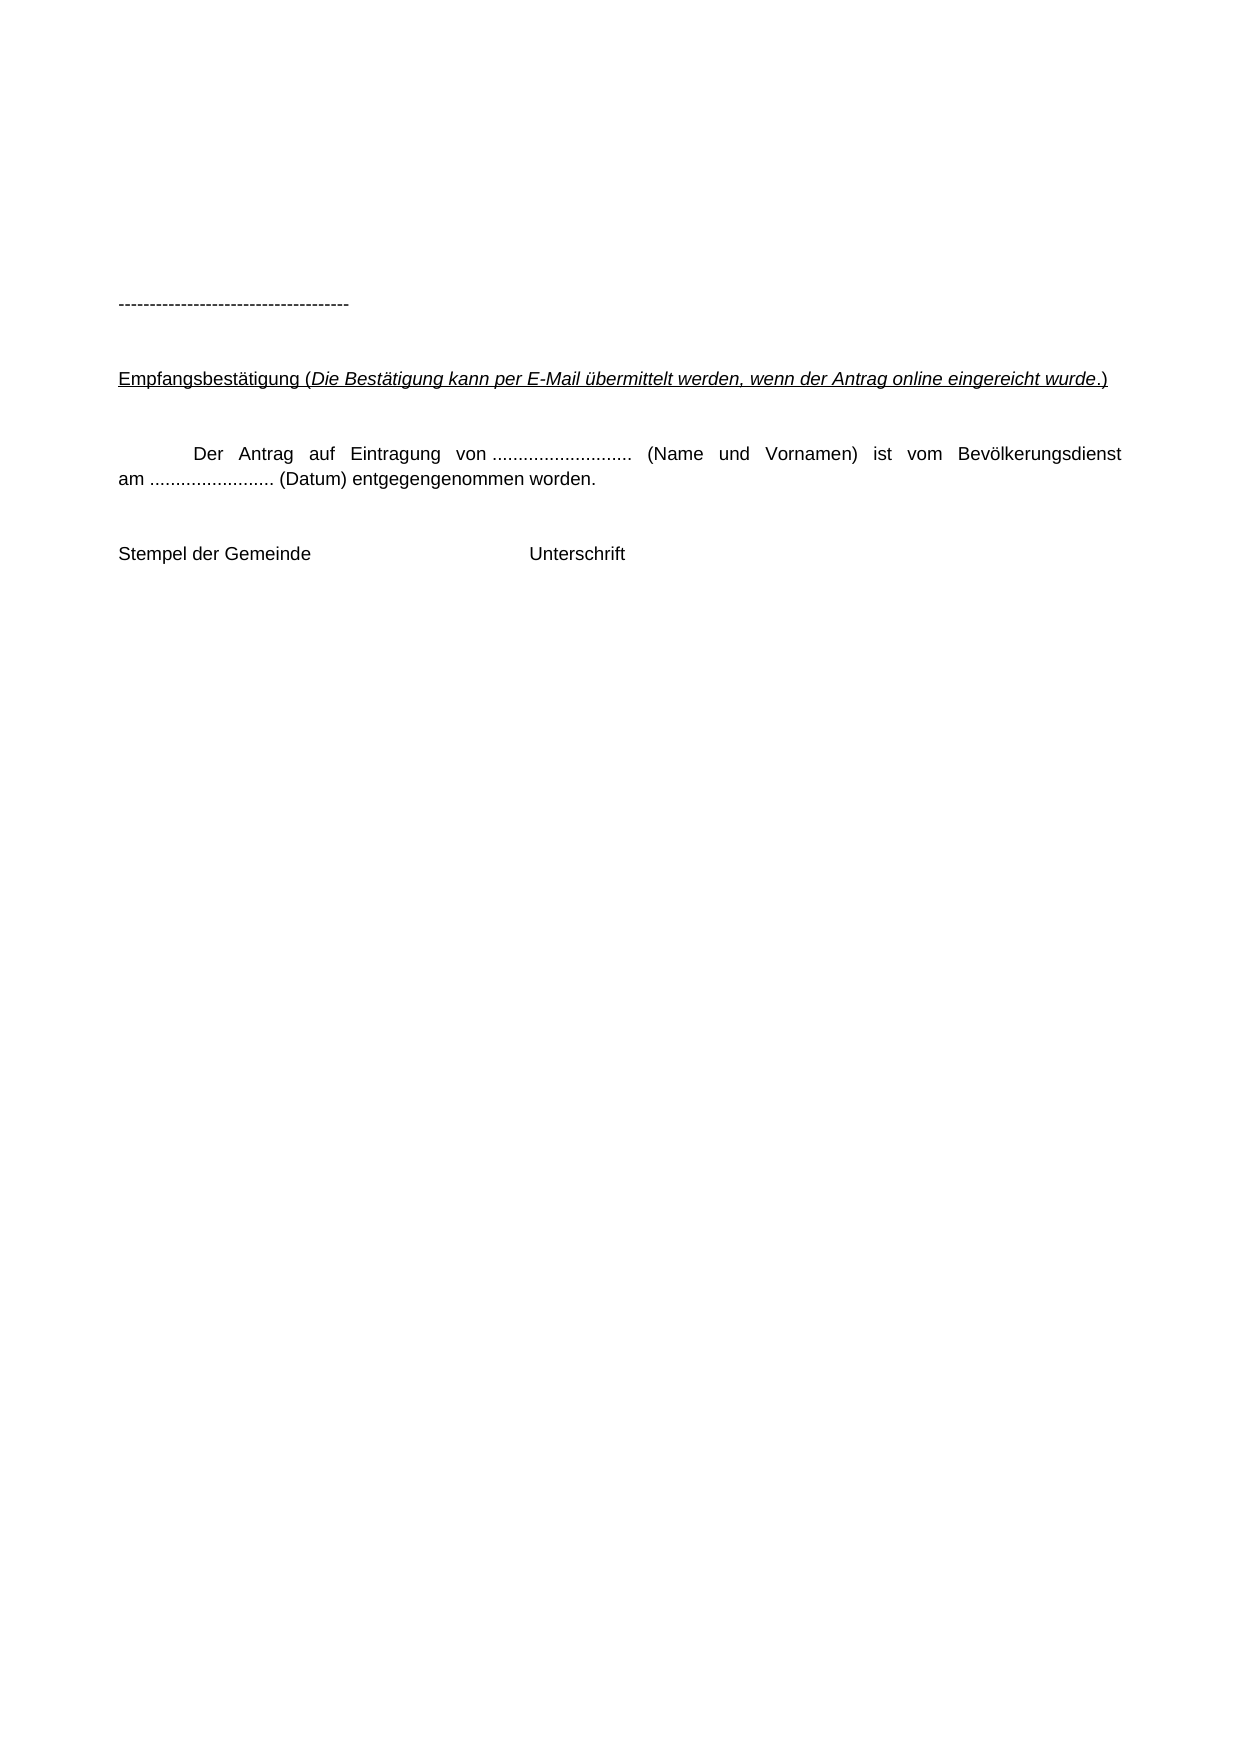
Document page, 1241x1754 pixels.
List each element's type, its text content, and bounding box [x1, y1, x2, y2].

text ------------------------------------- [118, 289, 1122, 314]
text Der Antrag auf Eintragung von ........................... (Name und Vornamen) ist vom Bevölkerungsdienst am ........................ (Datum) entgegengenommen worden. [118, 439, 1122, 489]
text Stempel der Gemeinde Unterschrift [118, 539, 1122, 564]
text Empfangsbestätigung (Die Bestätigung kann per E-Mail übermittelt werden, wenn der Antrag online eingereicht wurde.) [118, 364, 1122, 389]
